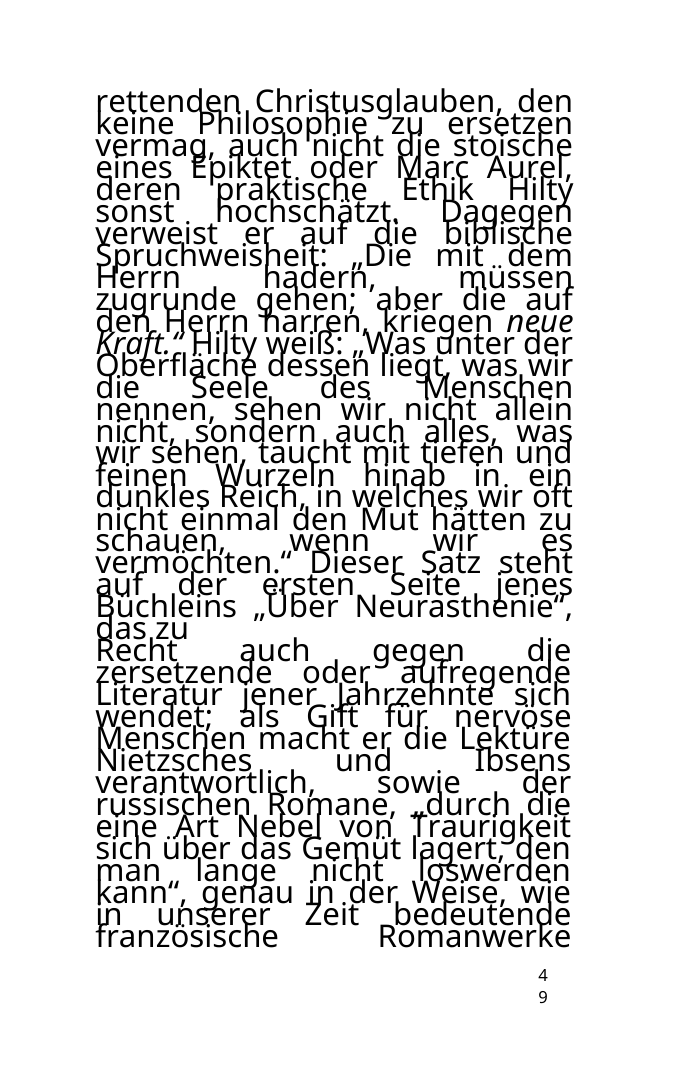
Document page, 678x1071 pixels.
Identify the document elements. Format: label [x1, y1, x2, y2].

text [95, 644, 571, 952]
text [95, 95, 573, 644]
